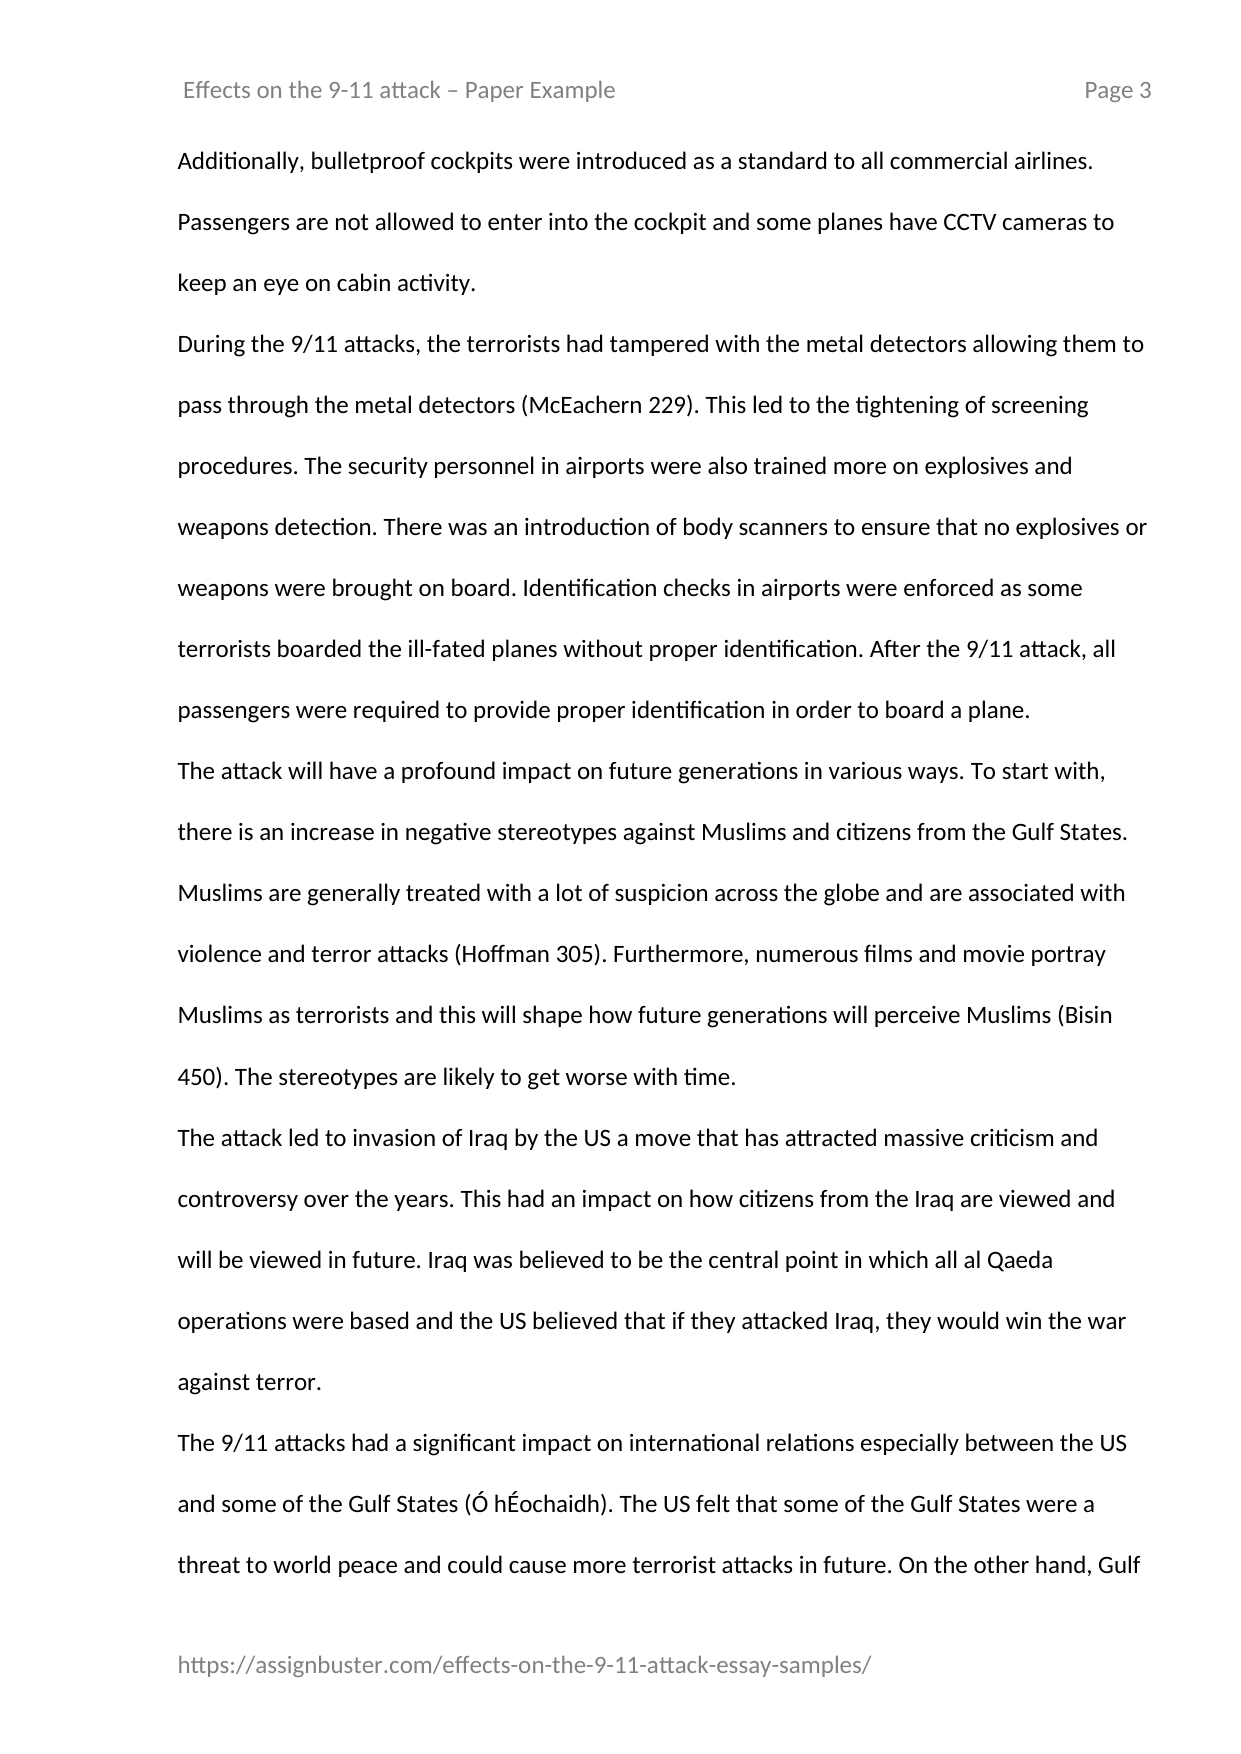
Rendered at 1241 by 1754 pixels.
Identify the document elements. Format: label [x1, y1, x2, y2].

text [177, 145, 1152, 1579]
